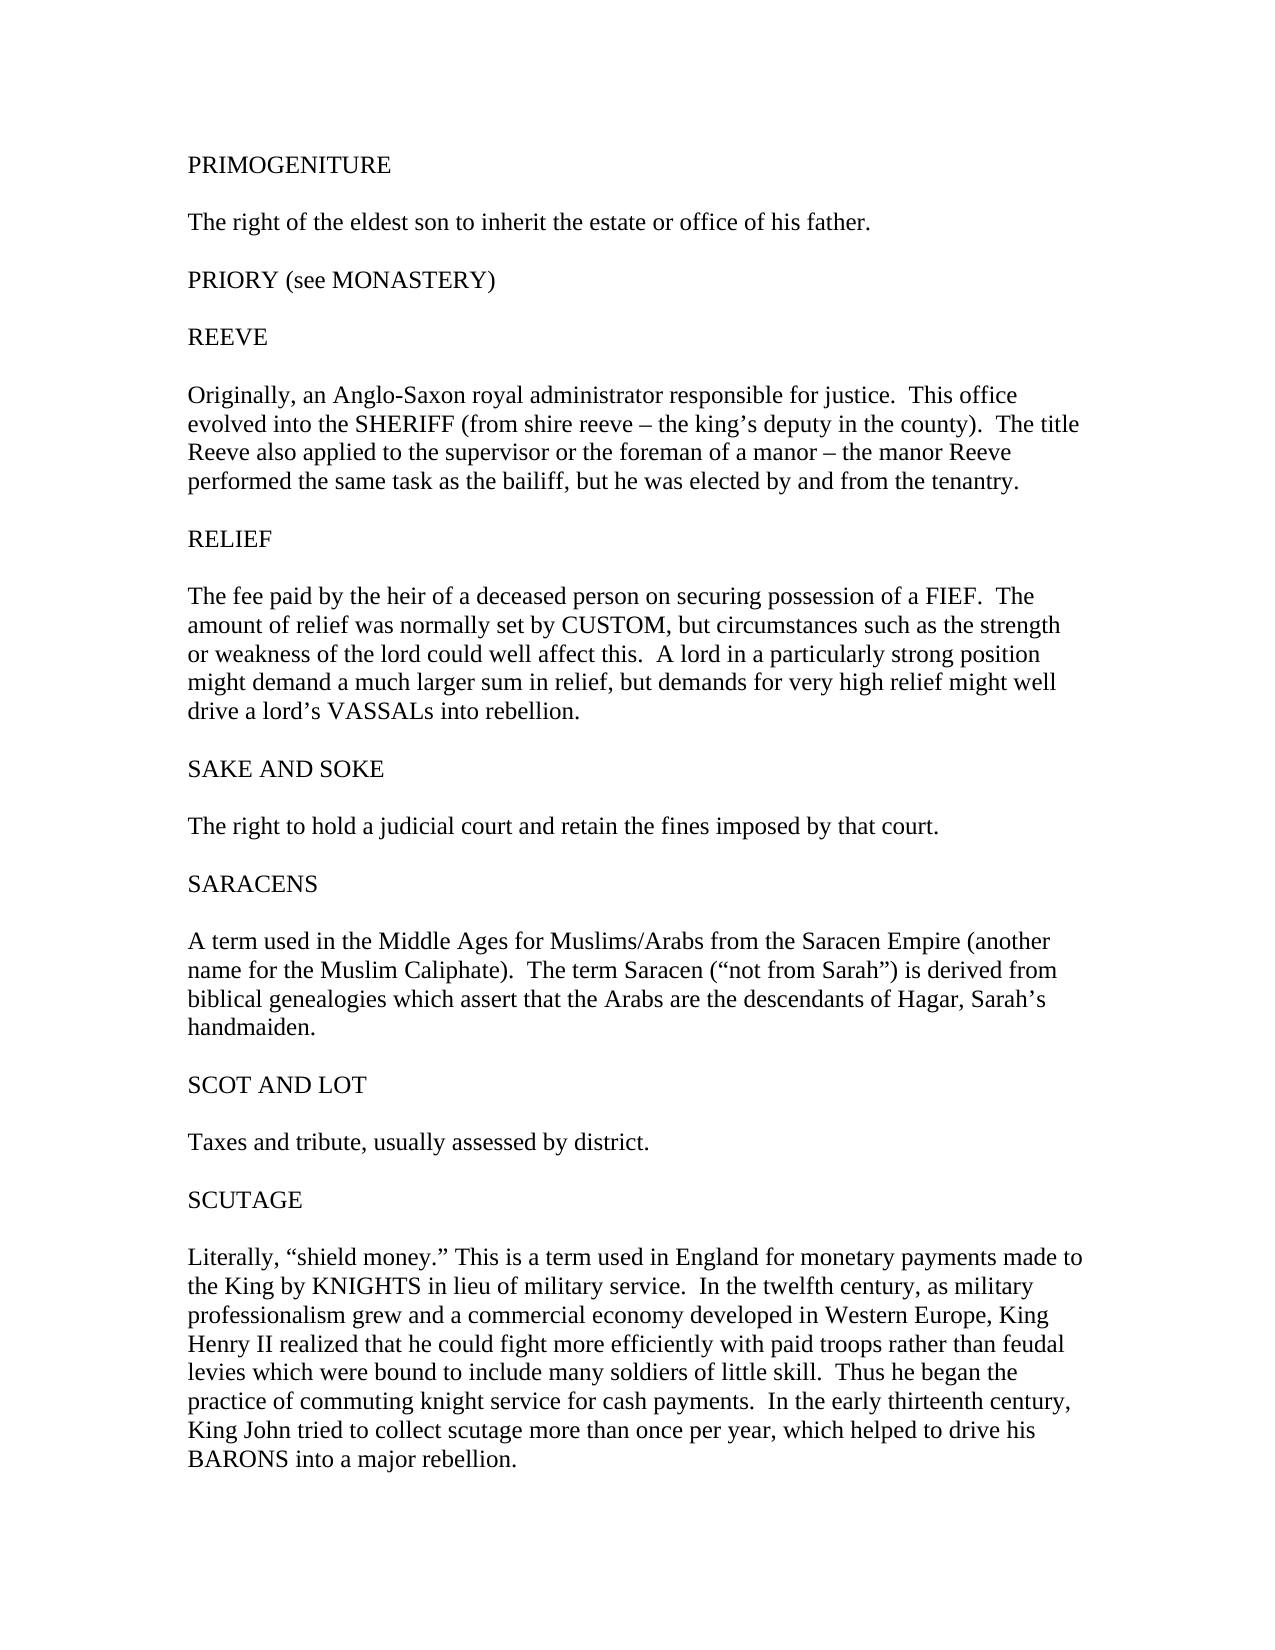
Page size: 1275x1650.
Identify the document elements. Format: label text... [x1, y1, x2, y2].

text The right to hold a judicial court and retain the fines imposed by that court. [187, 811, 1087, 840]
text SCOT AND LOT [187, 1070, 1087, 1099]
text PRIORY (see MONASTERY) [187, 265, 1087, 294]
text REEVE [187, 322, 1087, 351]
text SARACENS [187, 869, 1087, 897]
text PRIMOGENITURE [187, 150, 1087, 179]
text Originally, an Anglo-Saxon royal administrator responsible for justice. This office evolved into the SHERIFF (from shire reeve – the king’s deputy in the county). The title Reeve also applied to the supervisor or the foreman of a manor – the manor Reeve performed the same task as the bailiff, but he was elected by and from the tenantry. [187, 380, 1087, 495]
text The right of the eldest son to inherit the estate or office of his father. [187, 207, 1087, 236]
text The fee paid by the heir of a deceased person on securing possession of a FIEF. The amount of relief was normally set by CUSTOM, but circumstances such as the strength or weakness of the lord could well affect this. A lord in a particularly strong position might demand a much larger sum in relief, but demands for very high relief might well drive a lord’s VASSALs into rebellion. [187, 581, 1087, 725]
text RELIEF [187, 524, 1087, 552]
text Taxes and tribute, usually assessed by district. [187, 1127, 1087, 1156]
text SCUTAGE [187, 1185, 1087, 1214]
text SAKE AND SOKE [187, 754, 1087, 782]
text Literally, “shield money.” This is a term used in England for monetary payments made to the King by KNIGHTS in lieu of military service. In the twelfth century, as military professionalism grew and a commercial economy developed in Western Europe, King Henry II realized that he could fight more efficiently with paid troops rather than feudal levies which were bound to include many soldiers of little skill. Thus he began the practice of commuting knight service for cash payments. In the early thirteenth century, King John tried to collect scutage more than once per year, which helped to drive his BARONS into a major rebellion. [187, 1242, 1087, 1472]
text A term used in the Middle Ages for Muslims/Arabs from the Saracen Empire (another name for the Muslim Caliphate). The term Saracen (“not from Sarah”) is derived from biblical genealogies which assert that the Arabs are the descendants of Hagar, Sarah’s handmaiden. [187, 926, 1087, 1041]
